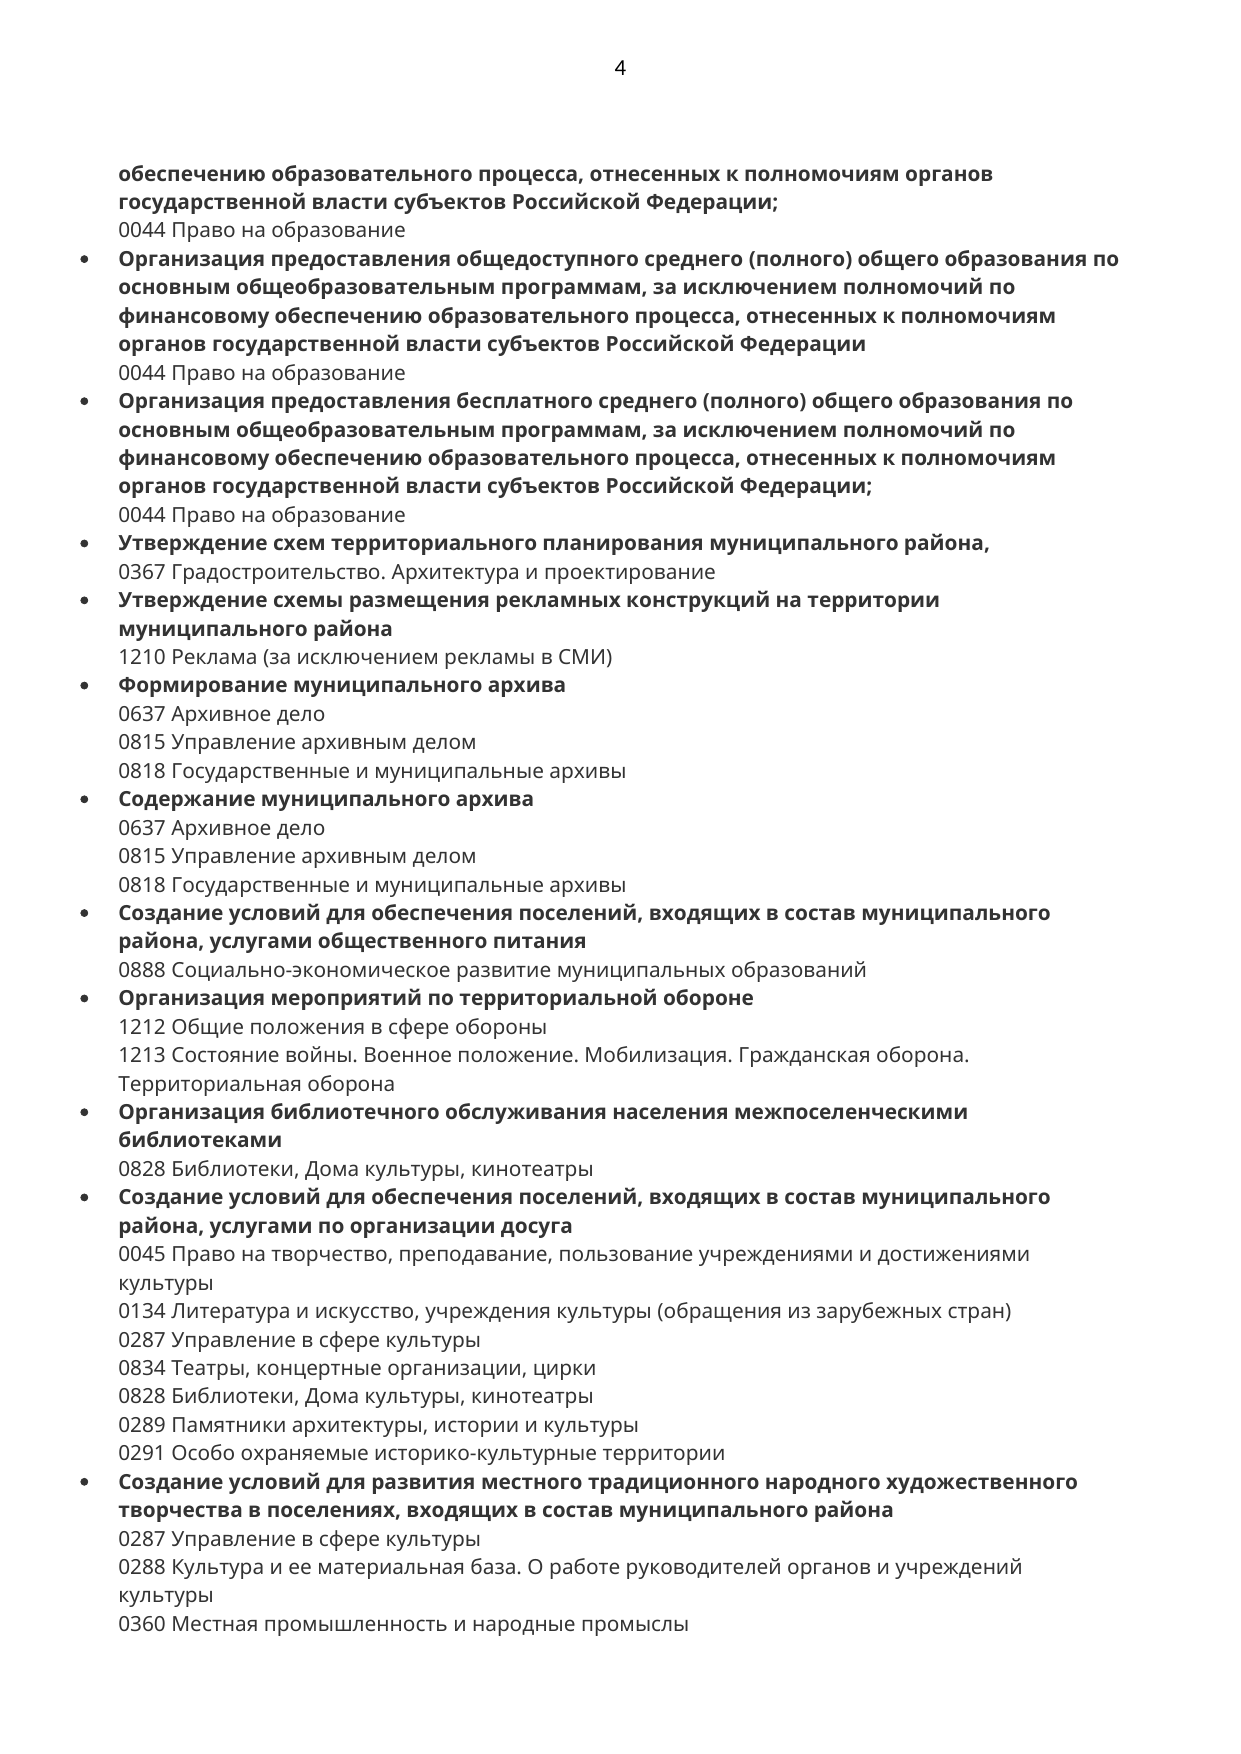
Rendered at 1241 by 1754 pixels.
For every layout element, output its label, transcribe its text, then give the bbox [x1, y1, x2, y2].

list Создание условий для развития местного традиционного народного художественного творчества в поселениях, входящих в состав муниципального района [81, 1467, 1122, 1524]
text 0044 Право на образование [118, 216, 1122, 244]
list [81, 159, 1122, 216]
text 1212 Общие положения в сфере обороны [118, 1012, 1122, 1040]
text 0828 Библиотеки, Дома культуры, кинотеатры [118, 1154, 1122, 1182]
list Организация библиотечного обслуживания населения межпоселенческими библиотеками [81, 1097, 1122, 1154]
list Создание условий для обеспечения поселений, входящих в состав муниципального района, услугами по организации досуга [81, 1182, 1122, 1239]
list Утверждение схемы размещения рекламных конструкций на территории муниципального района [81, 585, 1122, 642]
text 0815 Управление архивным делом [118, 727, 1122, 756]
text 0818 Государственные и муниципальные архивы [118, 870, 1122, 898]
list Содержание муниципального архива [81, 784, 1122, 813]
list Создание условий для обеспечения поселений, входящих в состав муниципального района, услугами общественного питания [81, 898, 1122, 955]
text 0287 Управление в сфере культуры [118, 1524, 1122, 1552]
text 0291 Особо охраняемые историко-культурные территории [118, 1438, 1122, 1467]
text 0818 Государственные и муниципальные архивы [118, 756, 1122, 784]
text 0828 Библиотеки, Дома культуры, кинотеатры [118, 1382, 1122, 1410]
text 0289 Памятники архитектуры, истории и культуры [118, 1410, 1122, 1438]
text 0637 Архивное дело [118, 813, 1122, 841]
text 0045 Право на творчество, преподавание, пользование учреждениями и достижениями культуры [118, 1239, 1122, 1296]
text 0044 Право на образование [118, 358, 1122, 386]
text 0134 Литература и искусство, учреждения культуры (обращения из зарубежных стран) [118, 1296, 1122, 1325]
text 0287 Управление в сфере культуры [118, 1325, 1122, 1353]
text 0888 Социально-экономическое развитие муниципальных образований [118, 955, 1122, 983]
text 1210 Реклама (за исключением рекламы в СМИ) [118, 642, 1122, 671]
list Организация предоставления общедоступного среднего (полного) общего образования по основным общеобразовательным программам, за исключением полномочий по финансовому обеспечению образовательного процесса, отнесенных к полномочиям органов государственной власти субъектов Российской Федерации [81, 244, 1122, 358]
list Организация мероприятий по территориальной обороне [81, 983, 1122, 1012]
text 0834 Театры, концертные организации, цирки [118, 1353, 1122, 1382]
text 0360 Местная промышленность и народные промыслы [118, 1609, 1122, 1637]
text 0815 Управление архивным делом [118, 841, 1122, 870]
text 1213 Состояние войны. Военное положение. Мобилизация. Гражданская оборона. Территориальная оборона [118, 1040, 1122, 1097]
list Организация предоставления бесплатного среднего (полного) общего образования по основным общеобразовательным программам, за исключением полномочий по финансовому обеспечению образовательного процесса, отнесенных к полномочиям органов государственной власти субъектов Российской Федерации; [81, 386, 1122, 500]
text 0044 Право на образование [118, 500, 1122, 528]
text 0288 Культура и ее материальная база. О работе руководителей органов и учреждений культуры [118, 1552, 1122, 1609]
text 0637 Архивное дело [118, 699, 1122, 727]
list Формирование муниципального архива [81, 671, 1122, 699]
list Утверждение схем территориального планирования муниципального района, [81, 528, 1122, 557]
text 0367 Градостроительство. Архитектура и проектирование [118, 557, 1122, 585]
